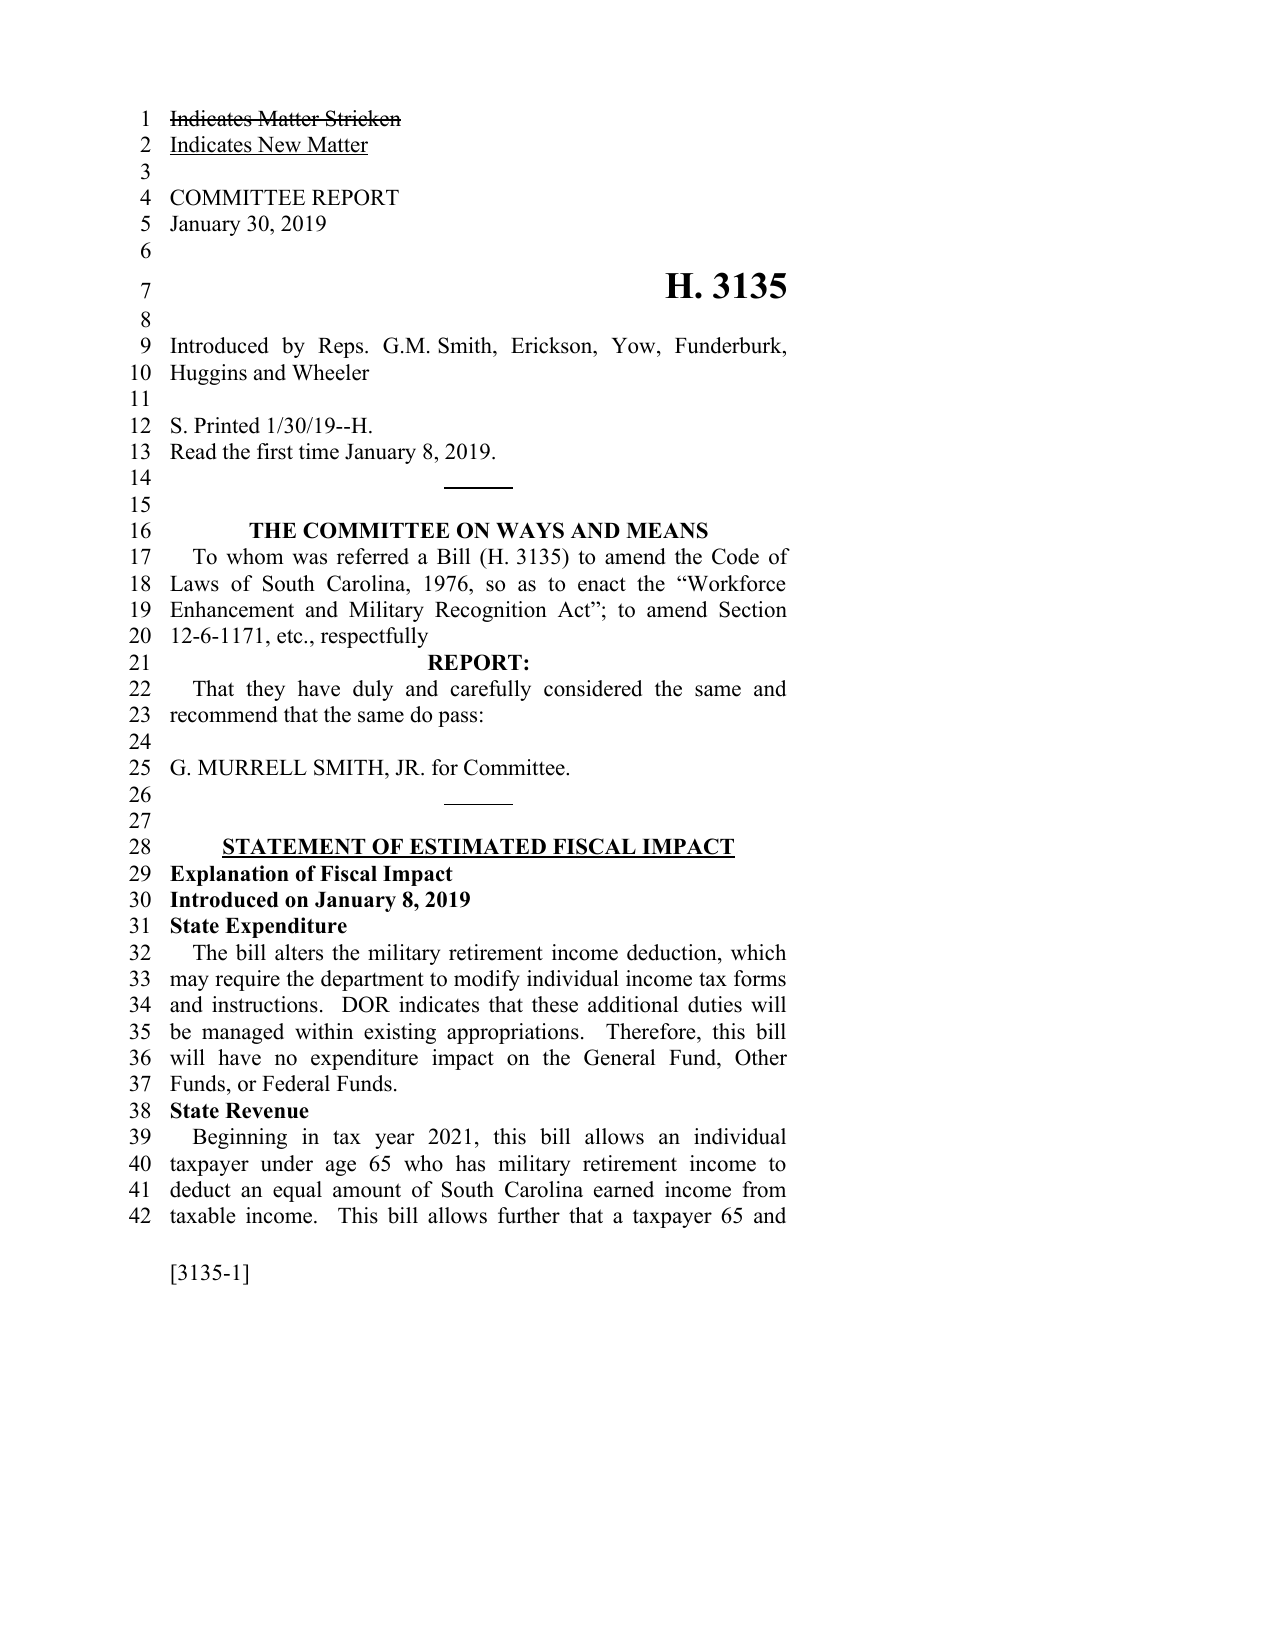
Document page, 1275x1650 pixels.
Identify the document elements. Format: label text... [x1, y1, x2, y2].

text H. 3135 [169, 263, 787, 306]
text State Revenue [169, 1097, 787, 1123]
text REPORT: [169, 649, 787, 675]
text COMMITTEE REPORT [169, 184, 787, 210]
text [169, 1123, 787, 1229]
text That they have duly and carefully considered the same and recommend that the same do pass: [169, 675, 787, 728]
text Read the first time January 8, 2019. [169, 438, 787, 464]
text S. Printed 1/30/19--H. [169, 412, 787, 438]
text Explanation of Fiscal Impact [169, 860, 787, 886]
text G. MURRELL SMITH, JR. for Committee. [169, 754, 787, 781]
text Introduced by Reps. G.M. Smith, Erickson, Yow, Funderburk, Huggins and Wheeler [169, 333, 787, 385]
text January 30, 2019 [169, 210, 787, 237]
text THE COMMITTEE ON WAYS AND MEANS [169, 517, 787, 543]
text Indicates New Matter [169, 131, 787, 158]
text To whom was referred a Bill (H. 3135) to amend the Code of Laws of South Carolina, 1976, so as to enact the “Workforce Enhancement and Military Recognition Act”; to amend Section 12-6-1171, etc., respectfully [169, 543, 787, 649]
text Indicates Matter Stricken [169, 105, 787, 131]
text STATEMENT OF ESTIMATED FISCAL IMPACT [169, 833, 787, 860]
text State Expenditure [169, 912, 787, 939]
text The bill alters the military retirement income deduction, which may require the department to modify individual income tax forms and instructions. DOR indicates that these additional duties will be managed within existing appropriations. Therefore, this bill will have no expenditure impact on the General Fund, Other Funds, or Federal Funds. [169, 939, 787, 1097]
